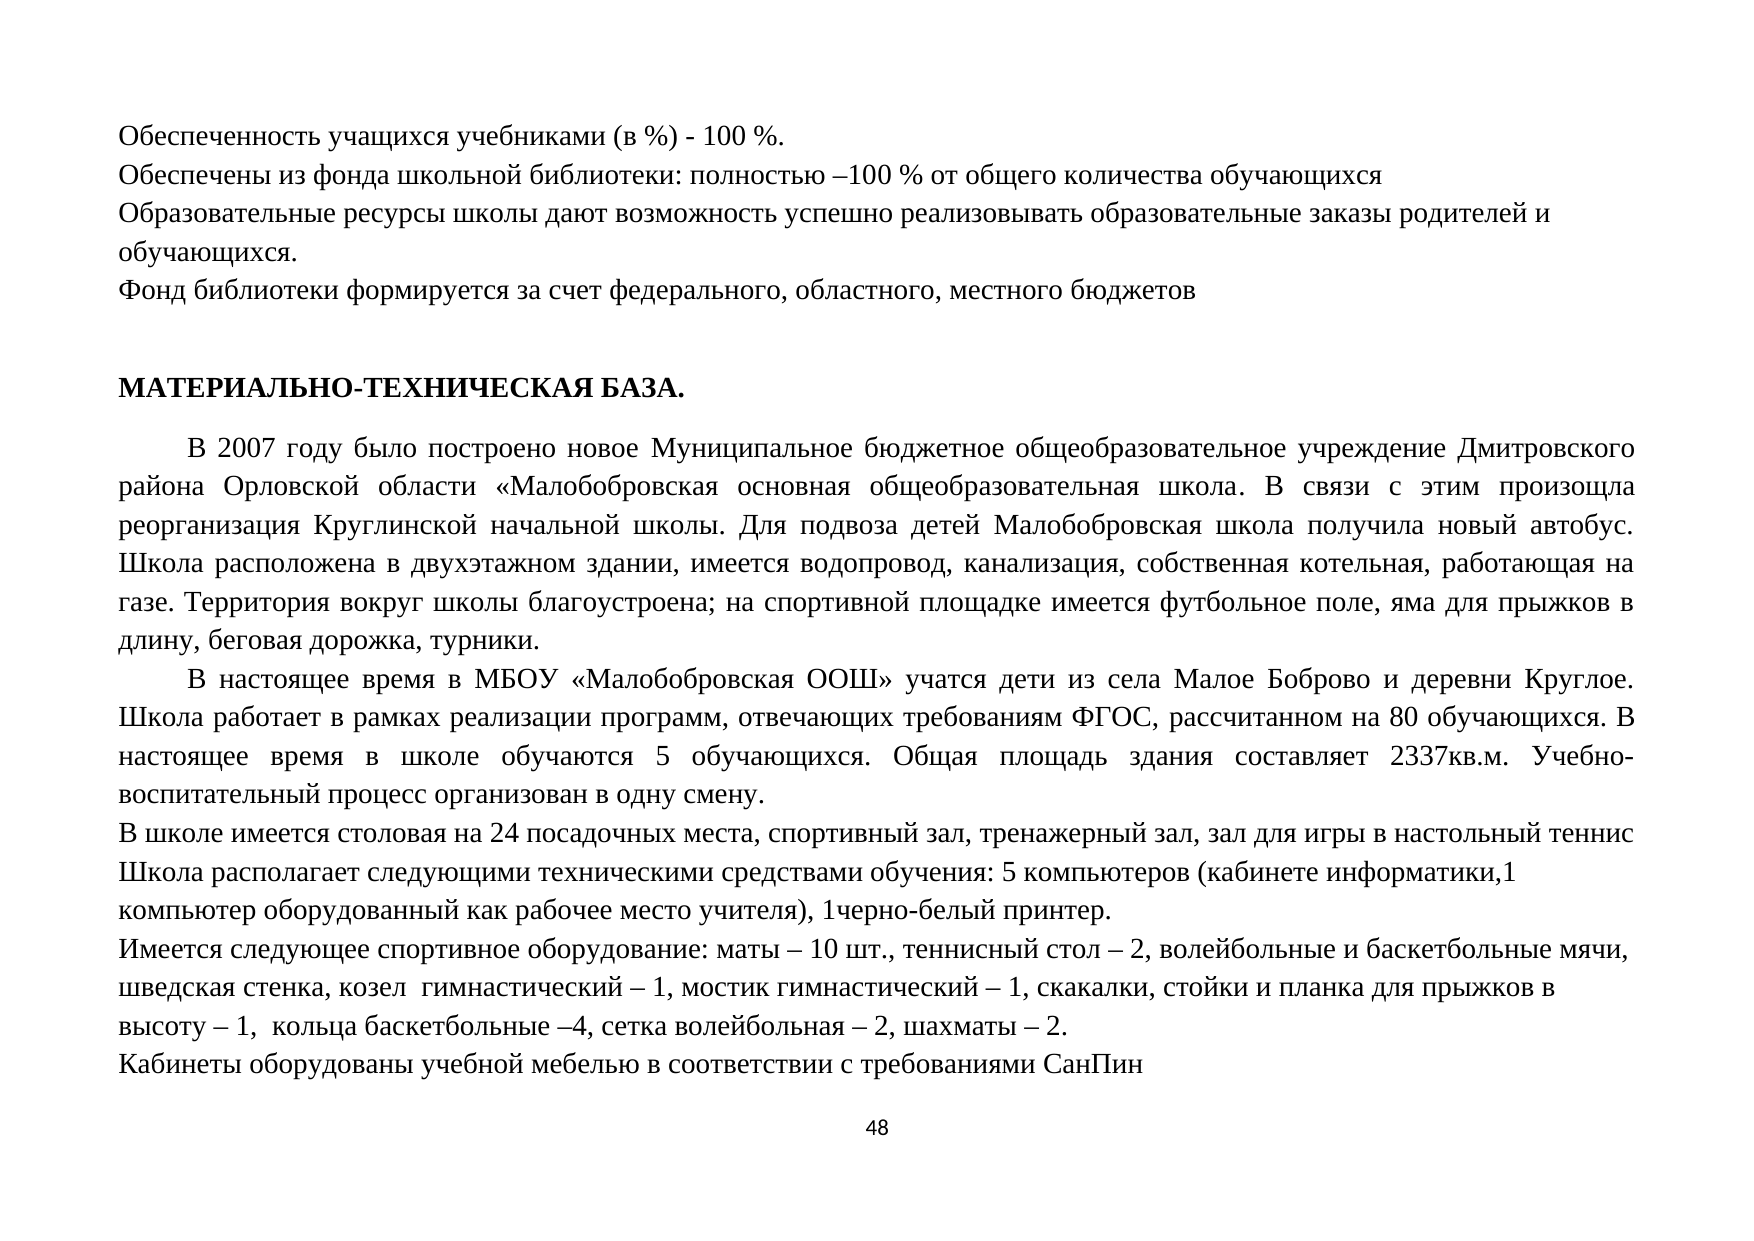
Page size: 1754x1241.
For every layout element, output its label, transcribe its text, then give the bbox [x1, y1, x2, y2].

text Обеспечены из фонда школьной библиотеки: полностью –100 % от общего количества обучающихся [118, 157, 1636, 190]
text Обеспеченность учащихся учебниками (в %) - 100 %. [118, 118, 1636, 152]
text В школе имеется столовая на 24 посадочных места, спортивный зал, тренажерный зал, зал для игры в настольный теннис [118, 815, 1636, 849]
text В настоящее время в МБОУ «Малобобровская ООШ» учатся дети из села Малое Боброво и деревни Круглое. Школа работает в рамках реализации программ, отвечающих требованиям ФГОС, рассчитанном на 80 обучающихся. В настоящее время в школе обучаются 5 обучающихся. Общая площадь здания составляет 2337кв.м. Учебно-воспитательный процесс организован в одну смену. [118, 661, 1636, 810]
text Школа располагает следующими техническими средствами обучения: 5 компьютеров (кабинете информатики,1 компьютер оборудованный как рабочее место учителя), 1черно-белый принтер. [118, 854, 1636, 926]
text Фонд библиотеки формируется за счет федерального, областного, местного бюджетов [118, 272, 1636, 306]
text Кабинеты оборудованы учебной мебелью в соответствии с требованиями СанПин [118, 1046, 1636, 1080]
text Имеется следующее спортивное оборудование: маты – 10 шт., теннисный стол – 2, волейбольные и баскетбольные мячи, шведская стенка, козел гимнастический – 1, мостик гимнастический – 1, скакалки, стойки и планка для прыжков в высоту – 1, кольца баскетбольные –4, сетка волейбольная – 2, шахматы – 2. [118, 931, 1636, 1041]
text Образовательные ресурсы школы дают возможность успешно реализовывать образовательные заказы родителей и обучающихся. [118, 195, 1636, 267]
text МАТЕРИАЛЬНО-ТЕХНИЧЕСКАЯ БАЗА. [118, 370, 1636, 404]
text В 2007 году было построено новое Муниципальное бюджетное общеобразовательное учреждение Дмитровского района Орловской области «Малобобровская основная общеобразовательная школа. В связи с этим произощла реорганизация Круглинской начальной школы. Для подвоза детей Малобобровская школа получила новый автобус. Школа расположена в двухэтажном здании, имеется водопровод, канализация, собственная котельная, работающая на газе. Территория вокруг школы благоустроена; на спортивной площадке имеется футбольное поле, яма для прыжков в длину, беговая дорожка, турники. [118, 430, 1636, 656]
